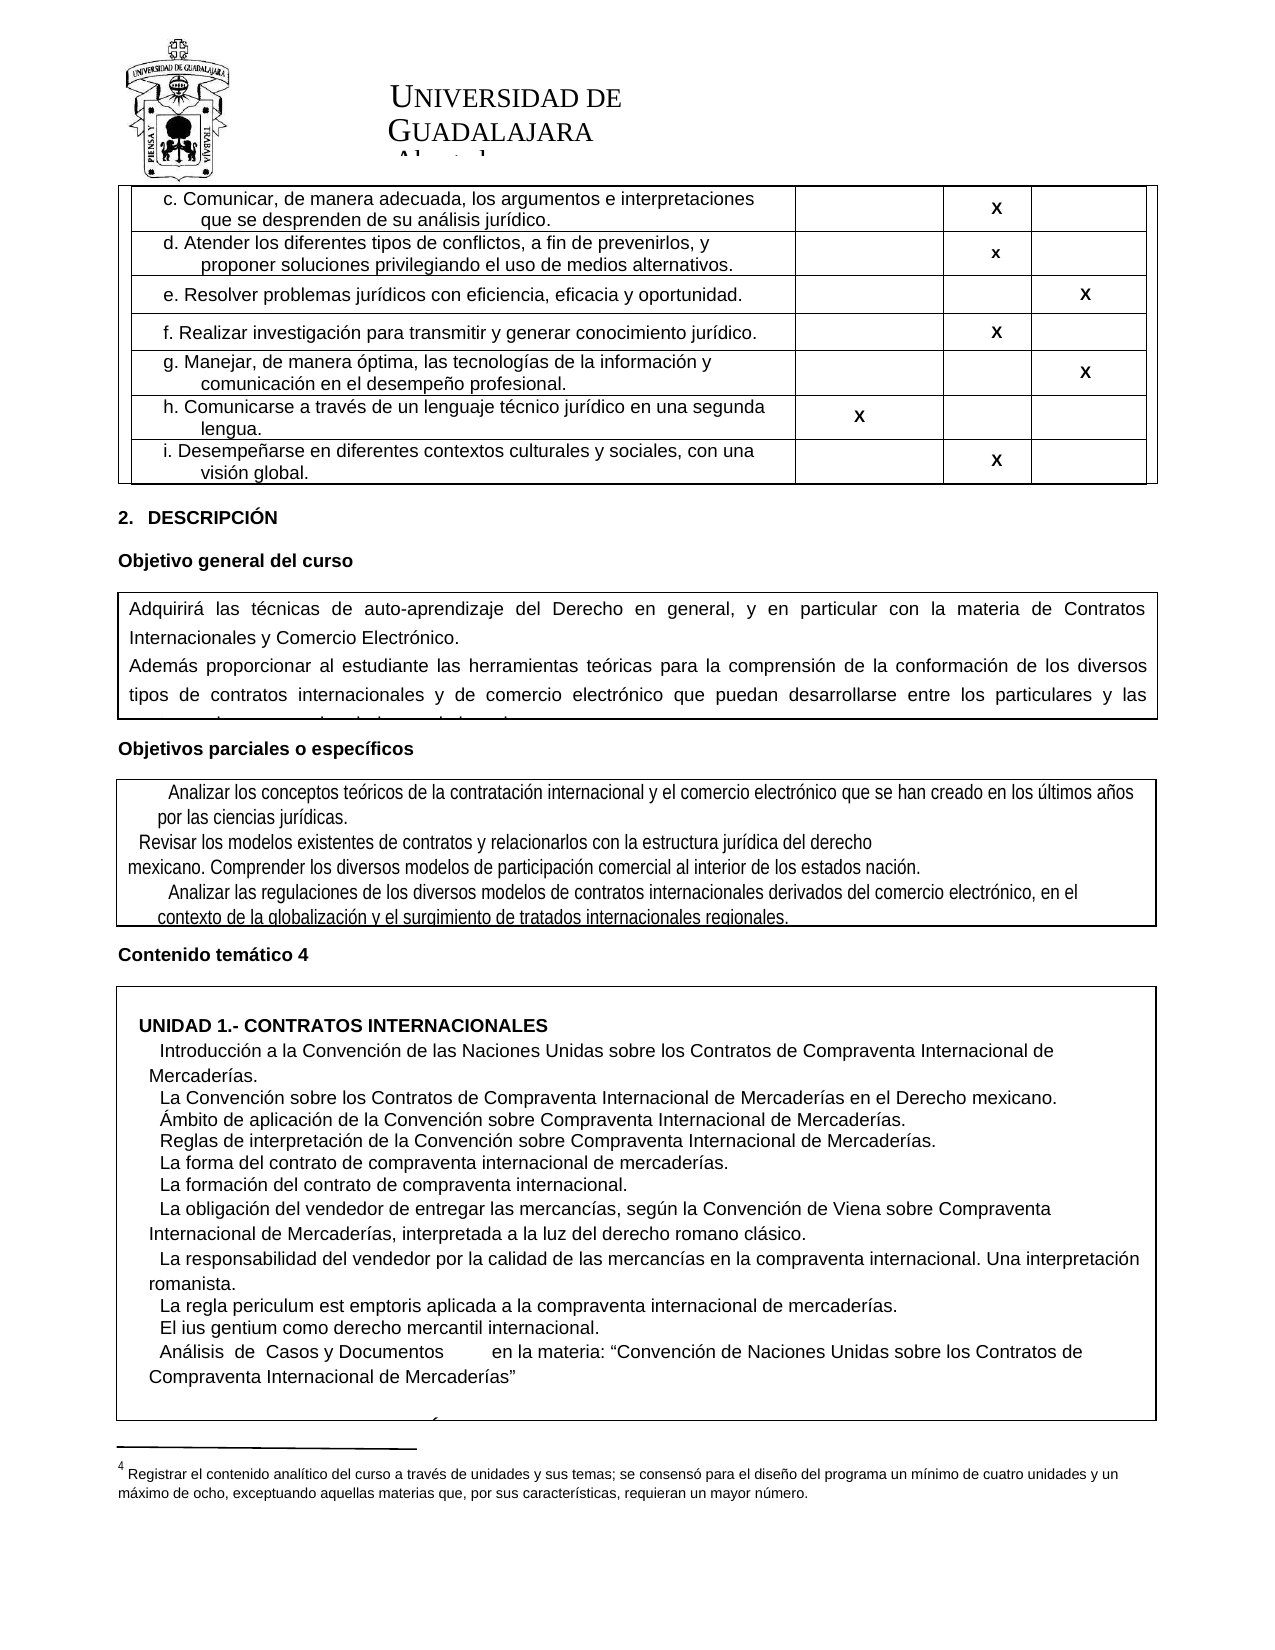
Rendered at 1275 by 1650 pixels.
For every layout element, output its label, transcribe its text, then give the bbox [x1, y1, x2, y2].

table_cell [1032, 314, 1146, 350]
text Objetivos parciales o específicos [118, 737, 1169, 759]
table_cell [1032, 232, 1146, 275]
table_cell h. Comunicarse a través de un lenguaje técnico jurídico en una segunda lengua. [132, 396, 795, 439]
table_cell X [944, 440, 1031, 483]
table_cell f. Realizar investigación para transmitir y generar conocimiento jurídico. [132, 314, 795, 350]
table_cell g. Manejar, de manera óptima, las tecnologías de la información y comunicación en el desempeño profesional. [132, 351, 795, 394]
list Registrar el contenido analítico del curso a través de unidades y sus temas; se consensó para el diseño del programa un mínimo de cuatro unidades y un máximo de ocho, exceptuando aquellas materias que, por sus características, requieran un mayor número. [118, 1450, 1157, 1502]
table_header [796, 187, 943, 231]
table_cell X [1032, 276, 1146, 312]
table_cell [119, 231, 131, 275]
table_header [119, 186, 131, 231]
table_cell [1147, 395, 1157, 439]
table_cell X [944, 314, 1031, 350]
table_header [1147, 186, 1157, 231]
table_cell [119, 350, 131, 394]
table_cell [796, 276, 943, 312]
table_cell [1032, 440, 1146, 483]
table_cell [119, 275, 131, 312]
table_cell [1147, 350, 1157, 394]
table_cell [796, 440, 943, 483]
table_cell X [796, 396, 943, 439]
table_cell d. Atender los diferentes tipos de conflictos, a fin de prevenirlos, y proponer soluciones privilegiando el uso de medios alternativos. [132, 232, 795, 275]
table_header [1032, 187, 1146, 231]
picture [122, 35, 230, 185]
table_cell [119, 313, 131, 350]
table_cell [944, 396, 1031, 439]
table_cell e. Resolver problemas jurídicos con eficiencia, eficacia y oportunidad. [132, 276, 795, 312]
table_cell [944, 276, 1031, 312]
table_cell [119, 439, 131, 483]
table_header c. Comunicar, de manera adecuada, los argumentos e interpretaciones que se desprenden de su análisis jurídico. [132, 187, 795, 231]
table_cell [944, 351, 1031, 394]
table_cell [1147, 439, 1157, 483]
table_cell [119, 395, 131, 439]
table_cell [1032, 396, 1146, 439]
table_cell [1147, 313, 1157, 350]
table_cell [1147, 275, 1157, 312]
subtitle DESCRIPCIÓN Objetivo general del curso [118, 506, 354, 571]
table_cell x [944, 232, 1031, 275]
text Contenido temático 4 [118, 944, 1169, 966]
table_cell [796, 314, 943, 350]
table_header X [944, 187, 1031, 231]
table_cell [796, 232, 943, 275]
table_cell X [1032, 351, 1146, 394]
table_cell i. Desempeñarse en diferentes contextos culturales y sociales, con una visión global. [132, 440, 795, 483]
table_cell [1147, 231, 1157, 275]
table_cell [796, 351, 943, 394]
